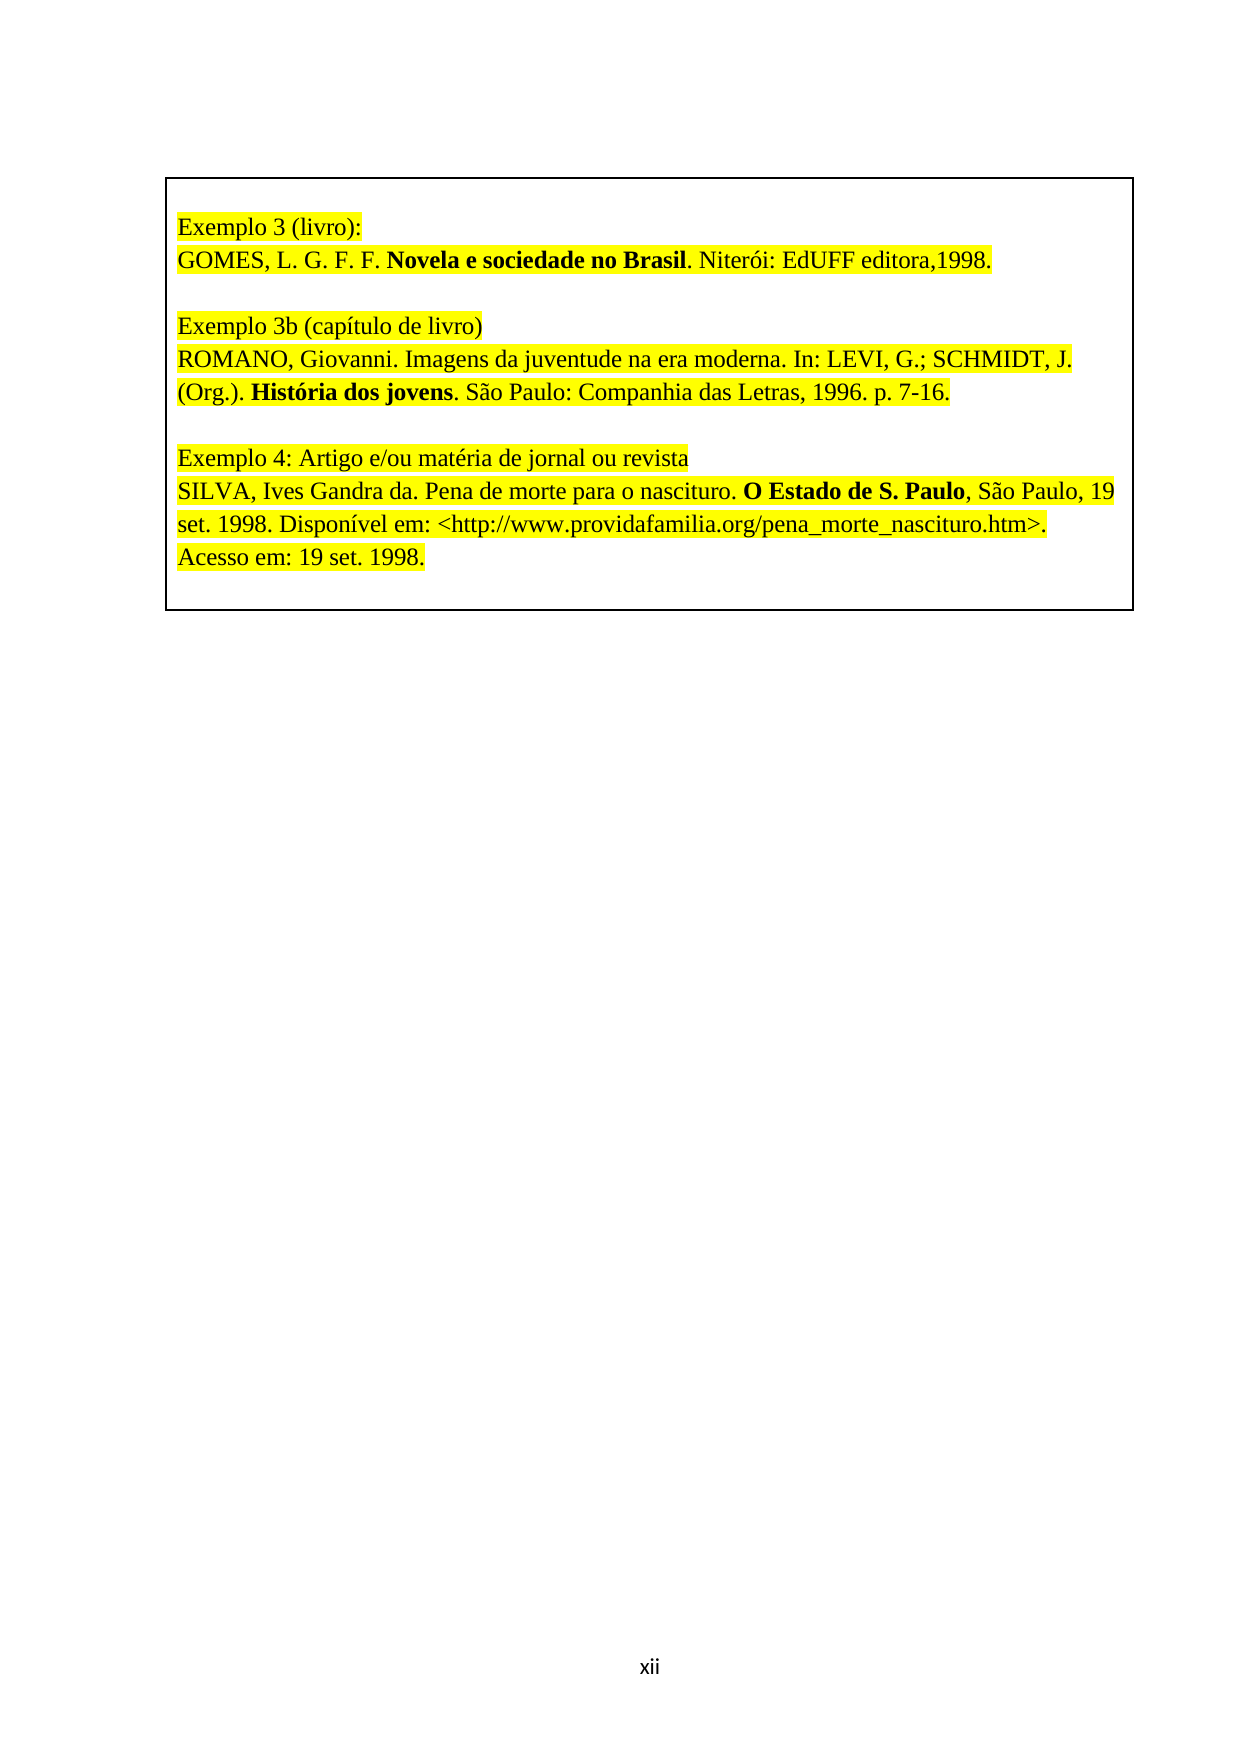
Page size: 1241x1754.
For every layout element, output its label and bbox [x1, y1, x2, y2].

table_cell [167, 179, 1132, 608]
